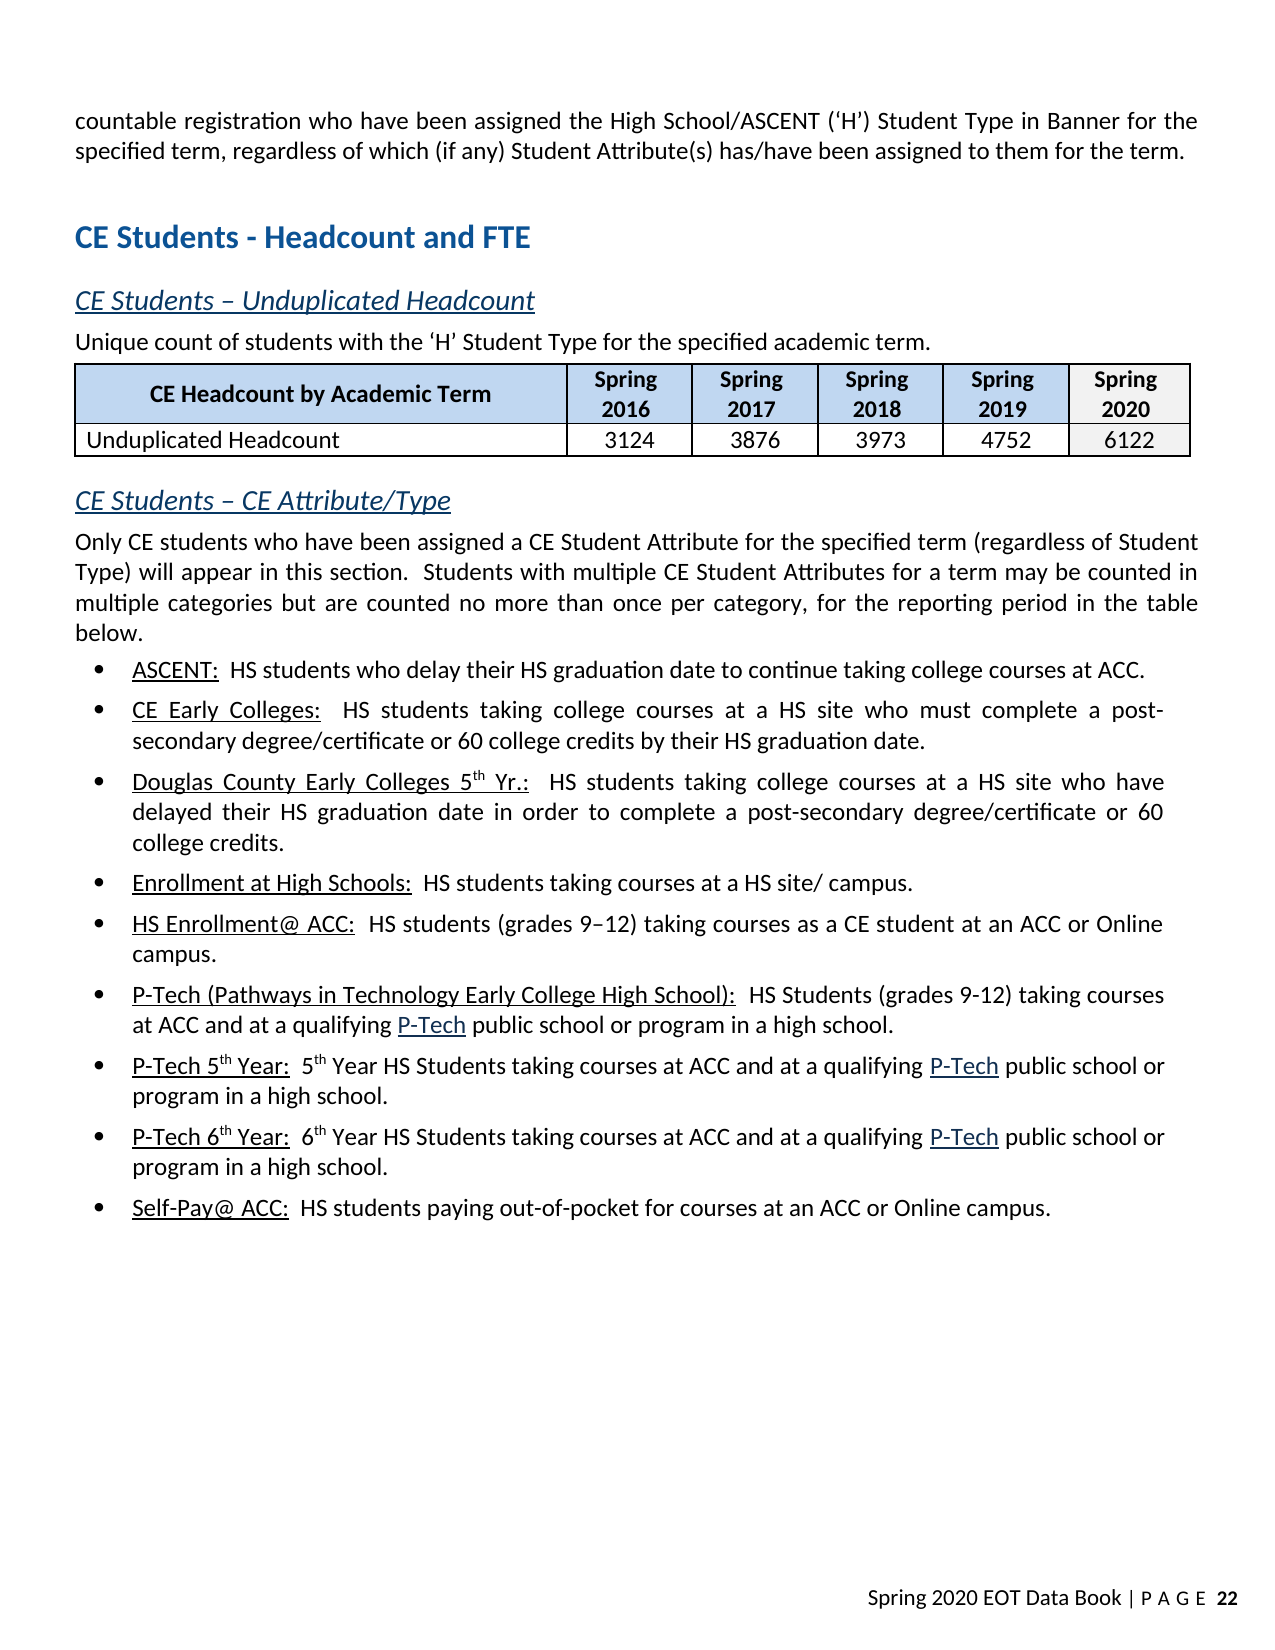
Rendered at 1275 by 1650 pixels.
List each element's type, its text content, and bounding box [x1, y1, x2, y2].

list Self-Pay@ ACC: HS students paying out-of-pocket for courses at an ACC or Online campus. [94, 1192, 1166, 1222]
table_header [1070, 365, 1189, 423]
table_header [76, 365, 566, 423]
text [75, 105, 1200, 166]
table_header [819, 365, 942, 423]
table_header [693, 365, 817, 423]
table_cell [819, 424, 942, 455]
subtitle CE Students – CE Attribute/Type [75, 482, 1200, 517]
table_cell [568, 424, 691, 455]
list Enrollment at High Schools: HS students taking courses at a HS site/ campus. [94, 867, 1166, 898]
list P-Tech (Pathways in Technology Early College High School): HS Students (grades 9-12) taking courses at ACC and at a qualifying P-Tech public school or program in a high school. [94, 979, 1166, 1040]
subtitle CE Students - Headcount and FTE [75, 216, 1200, 257]
list P-Tech 6th Year: 6th Year HS Students taking courses at ACC and at a qualifying P-Tech public school or program in a high school. [94, 1121, 1166, 1182]
list CE Early Colleges: HS students taking college courses at a HS site who must complete a post-secondary degree/certificate or 60 college credits by their HS graduation date. [94, 694, 1166, 756]
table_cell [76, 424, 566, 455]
list Douglas County Early Colleges 5th Yr.: HS students taking college courses at a HS site who have delayed their HS graduation date in order to complete a post-secondary degree/certificate or 60 college credits. [94, 766, 1166, 857]
list HS Enrollment@ ACC: HS students (grades 9–12) taking courses as a CE student at an ACC or Online campus. [94, 908, 1166, 969]
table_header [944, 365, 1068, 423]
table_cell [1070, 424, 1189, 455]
list ASCENT: HS students who delay their HS graduation date to continue taking college courses at ACC. [94, 654, 1166, 684]
text Only CE students who have been assigned a CE Student Attribute for the specified term (regardless of Student Type) will appear in this section. Students with multiple CE Student Attributes for a term may be counted in multiple categories but are counted no more than once per category, for the reporting period in the table below. [75, 526, 1200, 648]
text Unique count of students with the ‘H’ Student Type for the specified academic term. [75, 326, 1200, 356]
list P-Tech 5th Year: 5th Year HS Students taking courses at ACC and at a qualifying P-Tech public school or program in a high school. [94, 1050, 1166, 1111]
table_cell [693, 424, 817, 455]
subtitle CE Students – Unduplicated Headcount [75, 282, 1200, 317]
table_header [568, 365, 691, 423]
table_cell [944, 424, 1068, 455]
